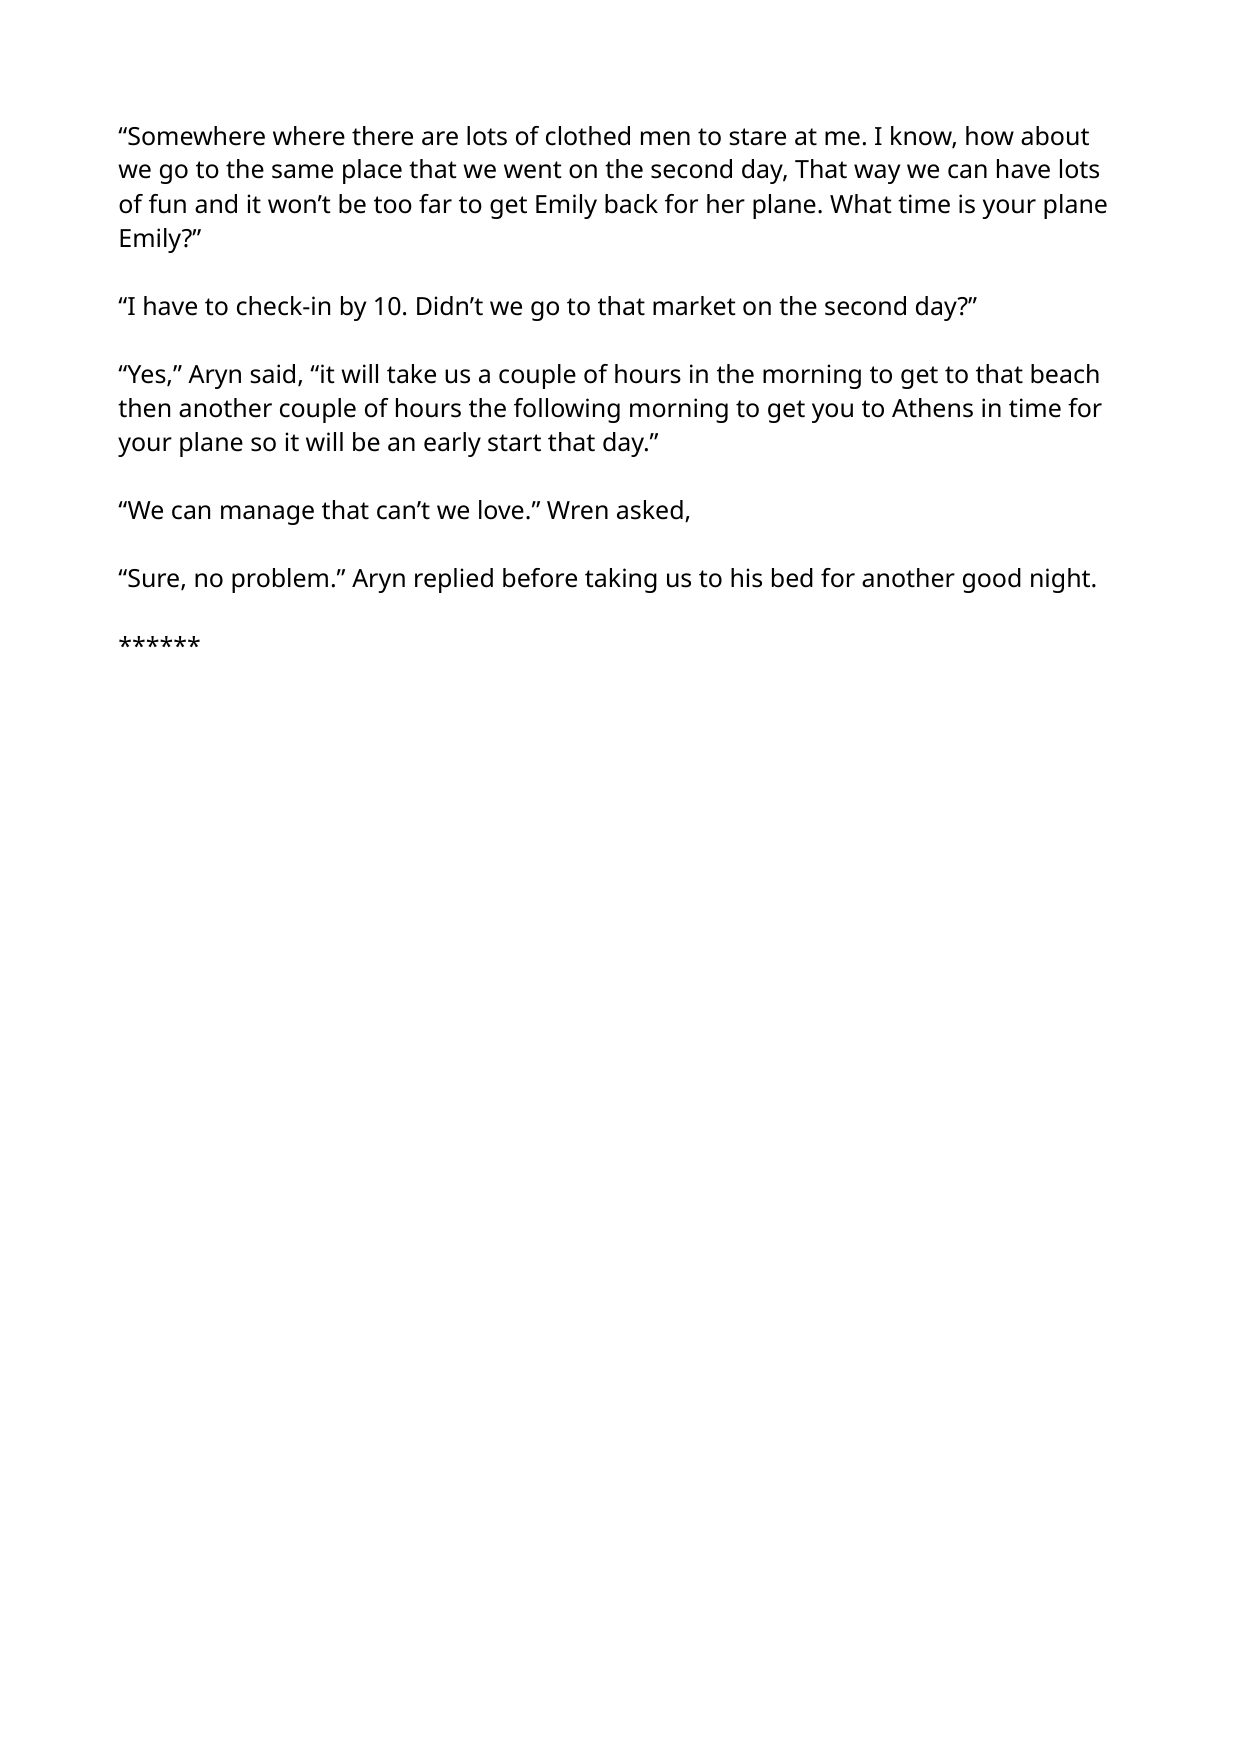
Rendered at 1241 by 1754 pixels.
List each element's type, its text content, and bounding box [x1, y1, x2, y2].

text “We can manage that can’t we love.” Wren asked, [118, 493, 1122, 527]
text “Sure, no problem.” Aryn replied before taking us to his bed for another good night. [118, 561, 1122, 595]
text ****** [118, 629, 1122, 663]
text “Somewhere where there are lots of clothed men to stare at me. I know, how about we go to the same place that we went on the second day, That way we can have lots of fun and it won’t be too far to get Emily back for her plane. What time is your plane Emily?” [118, 118, 1122, 254]
text “I have to check-in by 10. Didn’t we go to that market on the second day?” [118, 288, 1122, 322]
text “Yes,” Aryn said, “it will take us a couple of hours in the morning to get to that beach then another couple of hours the following morning to get you to Athens in time for your plane so it will be an early start that day.” [118, 357, 1122, 459]
